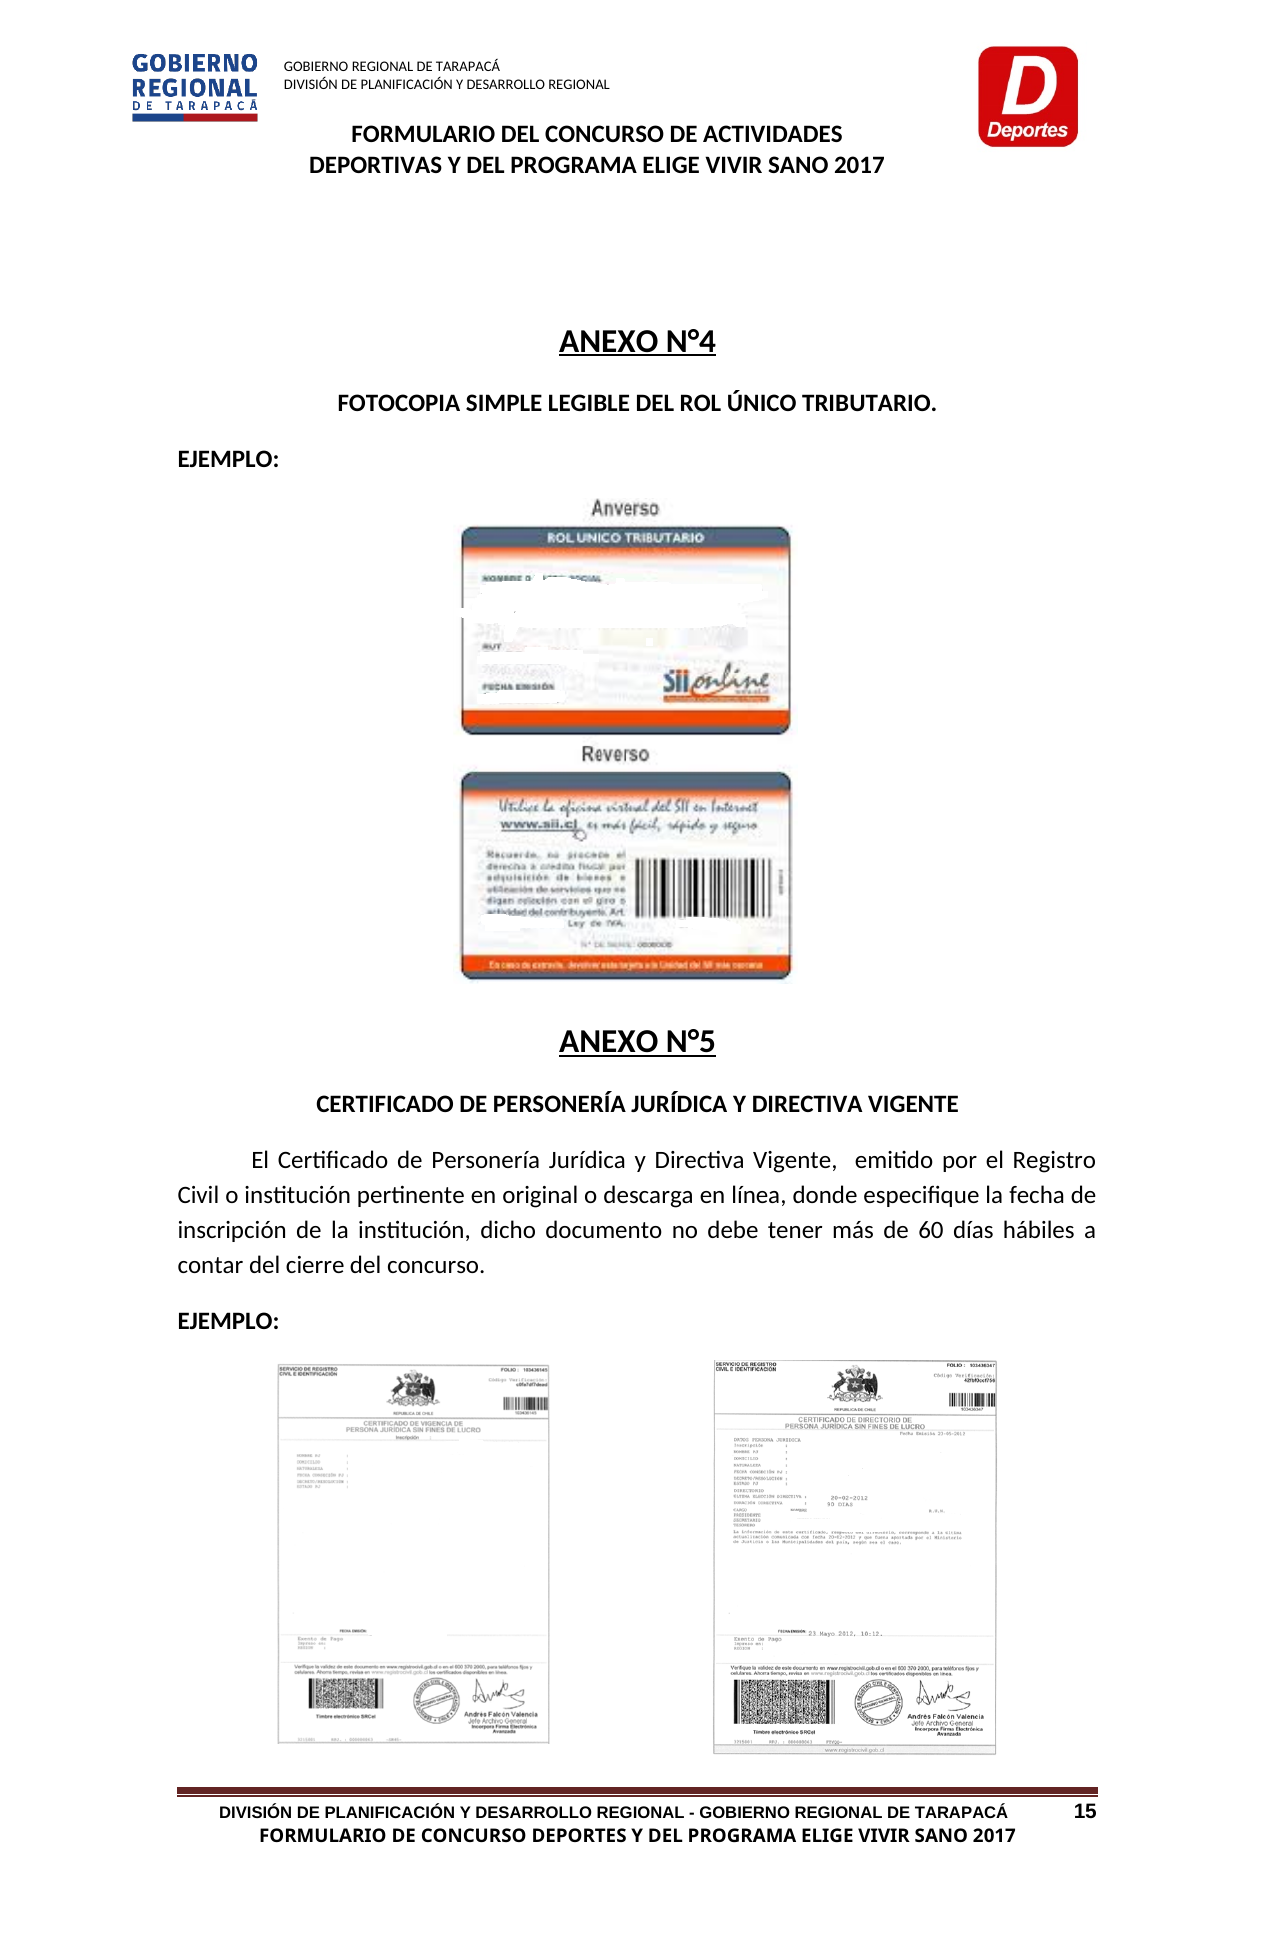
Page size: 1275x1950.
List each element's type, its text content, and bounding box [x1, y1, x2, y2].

text EJEMPLO: [177, 1305, 1098, 1335]
picture [712, 1360, 999, 1756]
picture [275, 1360, 554, 1744]
text FOTOCOPIA SIMPLE LEGIBLE DEL ROL ÚNICO TRIBUTARIO. [177, 387, 1098, 418]
text CERTIFICADO DE PERSONERÍA JURÍDICA Y DIRECTIVA VIGENTE [177, 1088, 1098, 1119]
picture [453, 498, 822, 996]
picture [971, 31, 1087, 158]
text ANEXO N°5 [177, 1021, 1098, 1061]
table_header [166, 499, 1109, 1021]
text El Certificado de Personería Jurídica y Directiva Vigente, emitido por el Registro Civil o institución pertinente en original o descarga en línea, donde especifique la fecha de inscripción de la institución, dicho documento no debe tener más de 60 días hábiles a contar del cierre del concurso. [177, 1144, 1098, 1279]
text EJEMPLO: [177, 443, 1098, 474]
table_header [626, 1361, 1086, 1760]
table_header [204, 1361, 626, 1760]
text ANEXO N°4 [177, 320, 1098, 360]
picture [122, 47, 270, 128]
